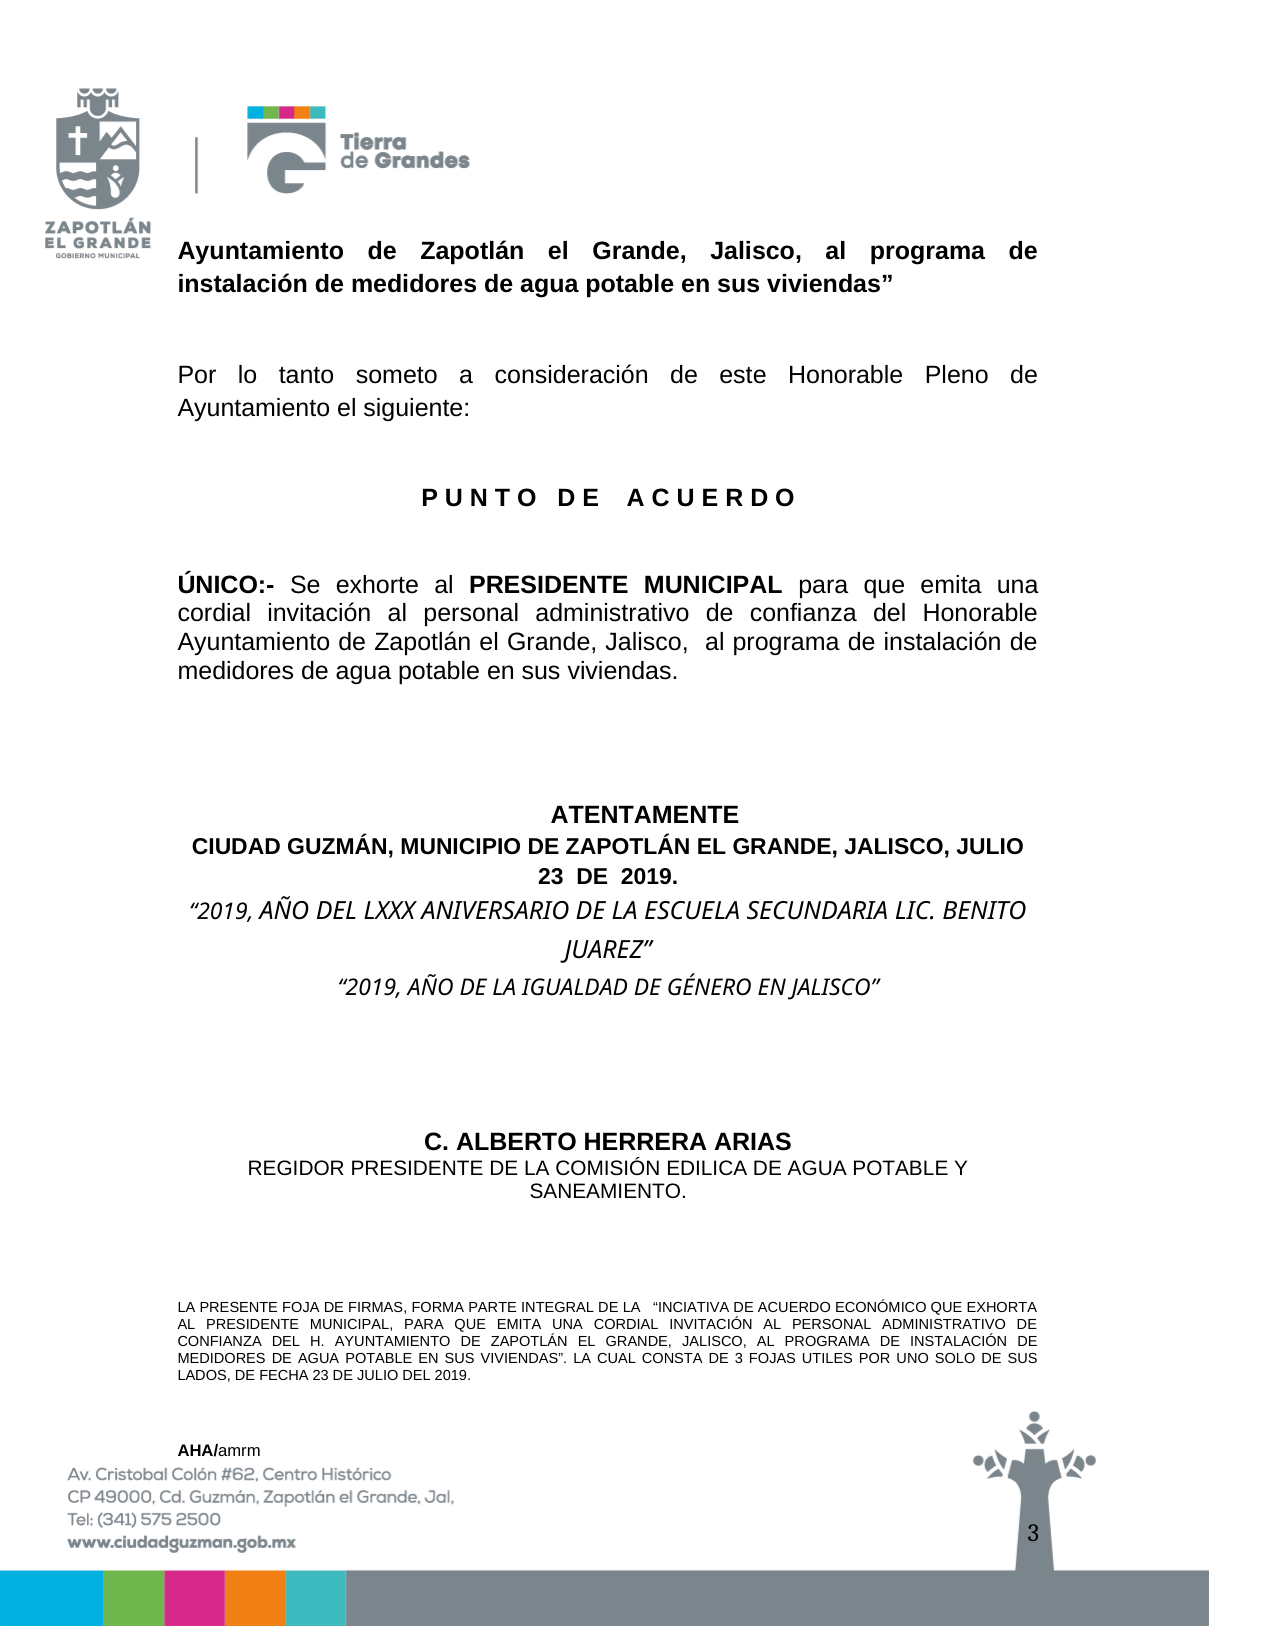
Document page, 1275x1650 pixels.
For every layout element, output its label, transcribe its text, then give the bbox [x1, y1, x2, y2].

text P U N T O D E A C U E R D O [177, 483, 1039, 512]
text AHA/amrm [177, 1440, 1039, 1459]
text C. ALBERTO HERRERA ARIAS [177, 1127, 1039, 1155]
text REGIDOR PRESIDENTE DE LA COMISIÓN EDILICA DE AGUA POTABLE Y SANEAMIENTO. [177, 1155, 1039, 1203]
text “2019, AÑO DEL LXXX ANIVERSARIO DE LA ESCUELA SECUNDARIA LIC. BENITO JUAREZ” [177, 893, 1039, 966]
text “2019, AÑO DE LA IGUALDAD DE GÉNERO EN JALISCO” [177, 971, 1039, 1003]
text Por lo tanto someto a consideración de este Honorable Pleno de Ayuntamiento el siguiente: [177, 360, 1039, 422]
text ÚNICO:- Se exhorte al PRESIDENTE MUNICIPAL para que emita una cordial invitación al personal administrativo de confianza del Honorable Ayuntamiento de Zapotlán el Grande, Jalisco, al programa de instalación de medidores de agua potable en sus viviendas. [177, 569, 1039, 684]
text CIUDAD GUZMÁN, MUNICIPIO DE ZAPOTLÁN EL GRANDE, JALISCO, JULIO 23 DE 2019. [177, 833, 1039, 889]
text ATENTAMENTE [177, 799, 1039, 828]
text LA PRESENTE FOJA DE FIRMAS, FORMA PARTE INTEGRAL DE LA “INCIATIVA DE ACUERDO ECONÓMICO QUE EXHORTA AL PRESIDENTE MUNICIPAL, PARA QUE EMITA UNA CORDIAL INVITACIÓN AL PERSONAL ADMINISTRATIVO DE CONFIANZA DEL H. AYUNTAMIENTO DE ZAPOTLÁN EL GRANDE, JALISCO, AL PROGRAMA DE INSTALACIÓN DE MEDIDORES DE AGUA POTABLE EN SUS VIVIENDAS”. LA CUAL CONSTA DE 3 FOJAS UTILES POR UNO SOLO DE SUS LADOS, DE FECHA 23 DE JULIO DEL 2019. [177, 1299, 1039, 1383]
picture [0, 28, 1246, 1650]
